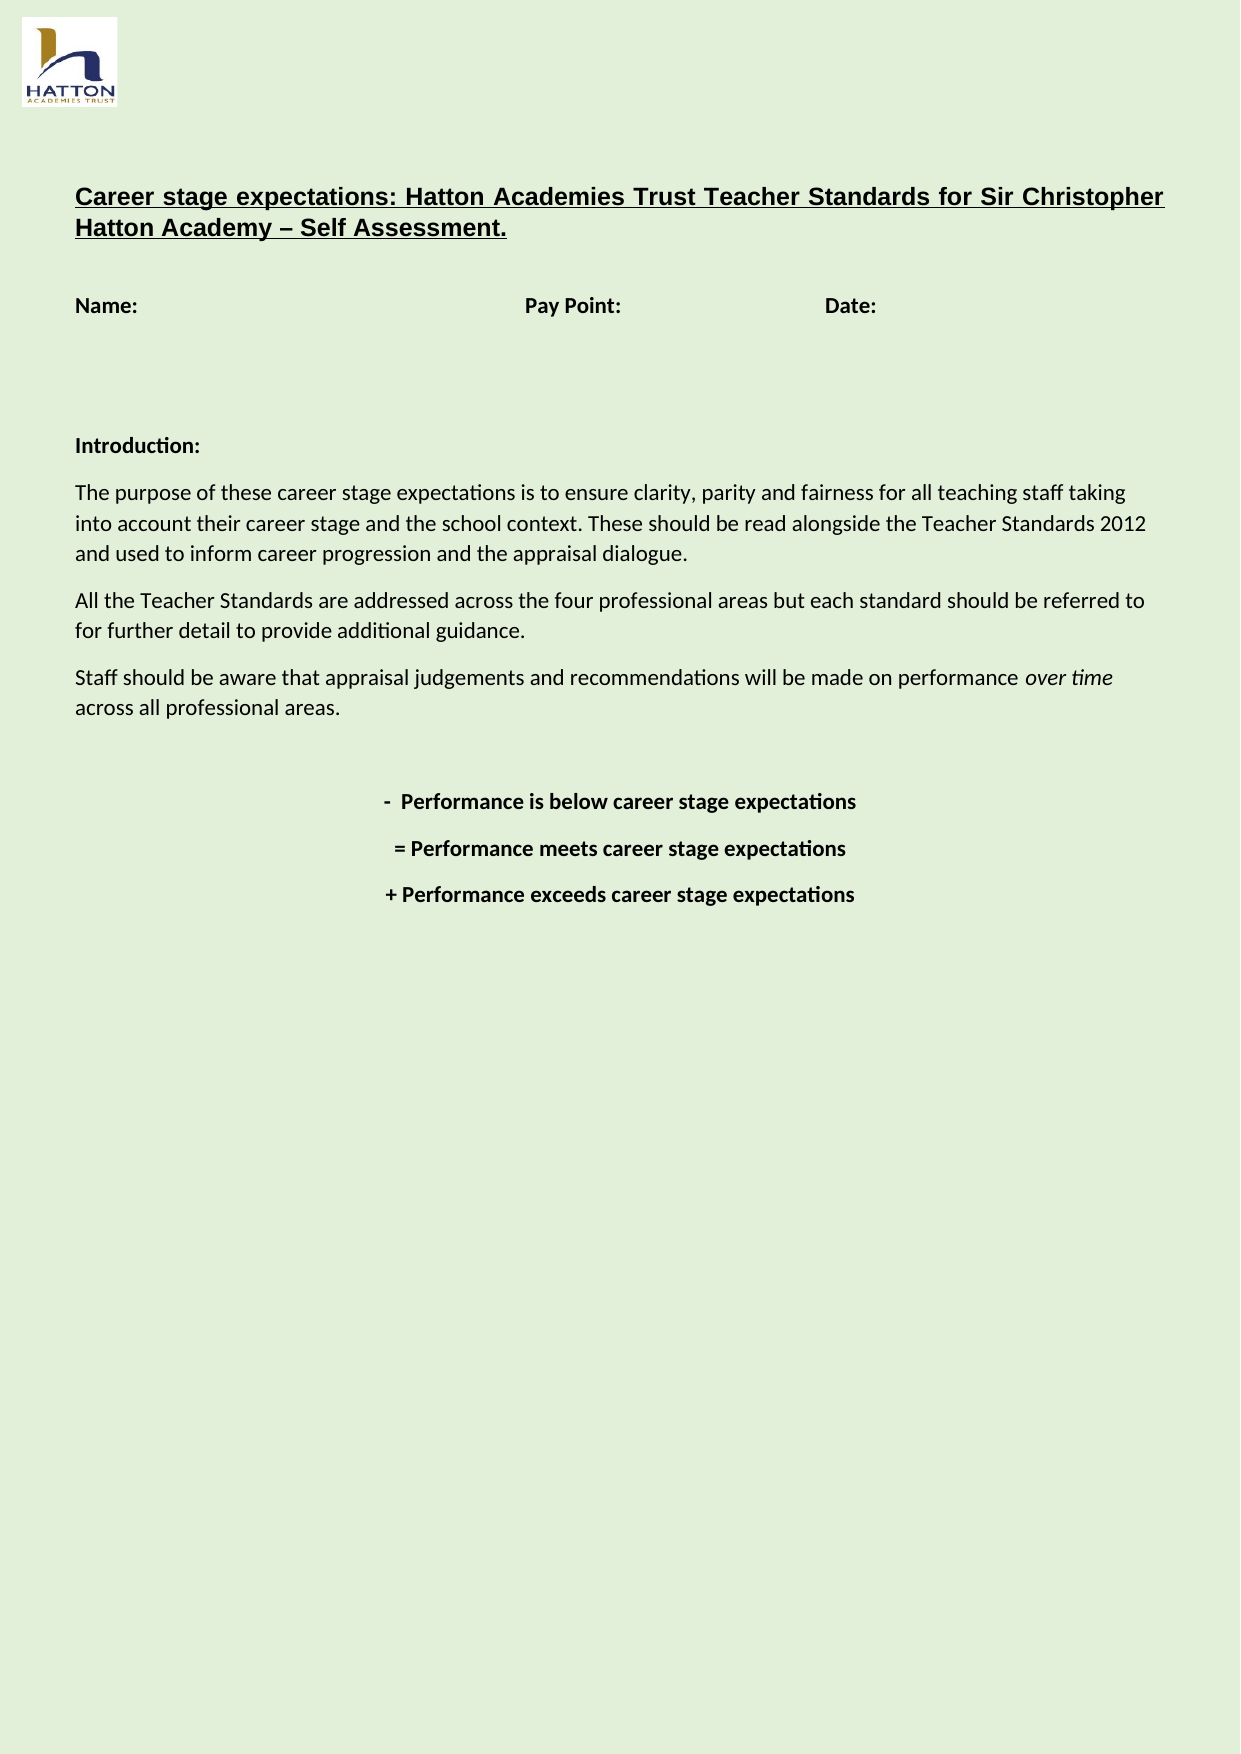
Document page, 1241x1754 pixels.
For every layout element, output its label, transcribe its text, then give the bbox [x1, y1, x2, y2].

text Introduction: [16, 432, 1165, 459]
text Career stage expectations: Hatton Academies Trust Teacher Standards for Sir Christopher Hatton Academy – Self Assessment. [75, 208, 1165, 242]
picture [20, 17, 118, 105]
text = Performance meets career stage expectations [75, 834, 1165, 862]
text Career stage expectations: Hatton Academies Trust Teacher Standards for Sir Christopher Hatton Academy – Self Assessment. [75, 182, 1165, 207]
text All the Teacher Standards are addressed across the four professional areas but each standard should be referred to for further detail to provide additional guidance. [75, 586, 1165, 644]
text Name: Pay Point: Date: [75, 291, 1165, 319]
text Staff should be aware that appraisal judgements and recommendations will be made on performance over time across all professional areas. [75, 663, 1165, 721]
text + Performance exceeds career stage expectations [75, 881, 1165, 908]
text The purpose of these career stage expectations is to ensure clarity, parity and fairness for all teaching staff taking into account their career stage and the school context. These should be read alongside the Teacher Standards 2012 and used to inform career progression and the appraisal dialogue. [75, 478, 1165, 567]
text - Performance is below career stage expectations [75, 787, 1165, 815]
